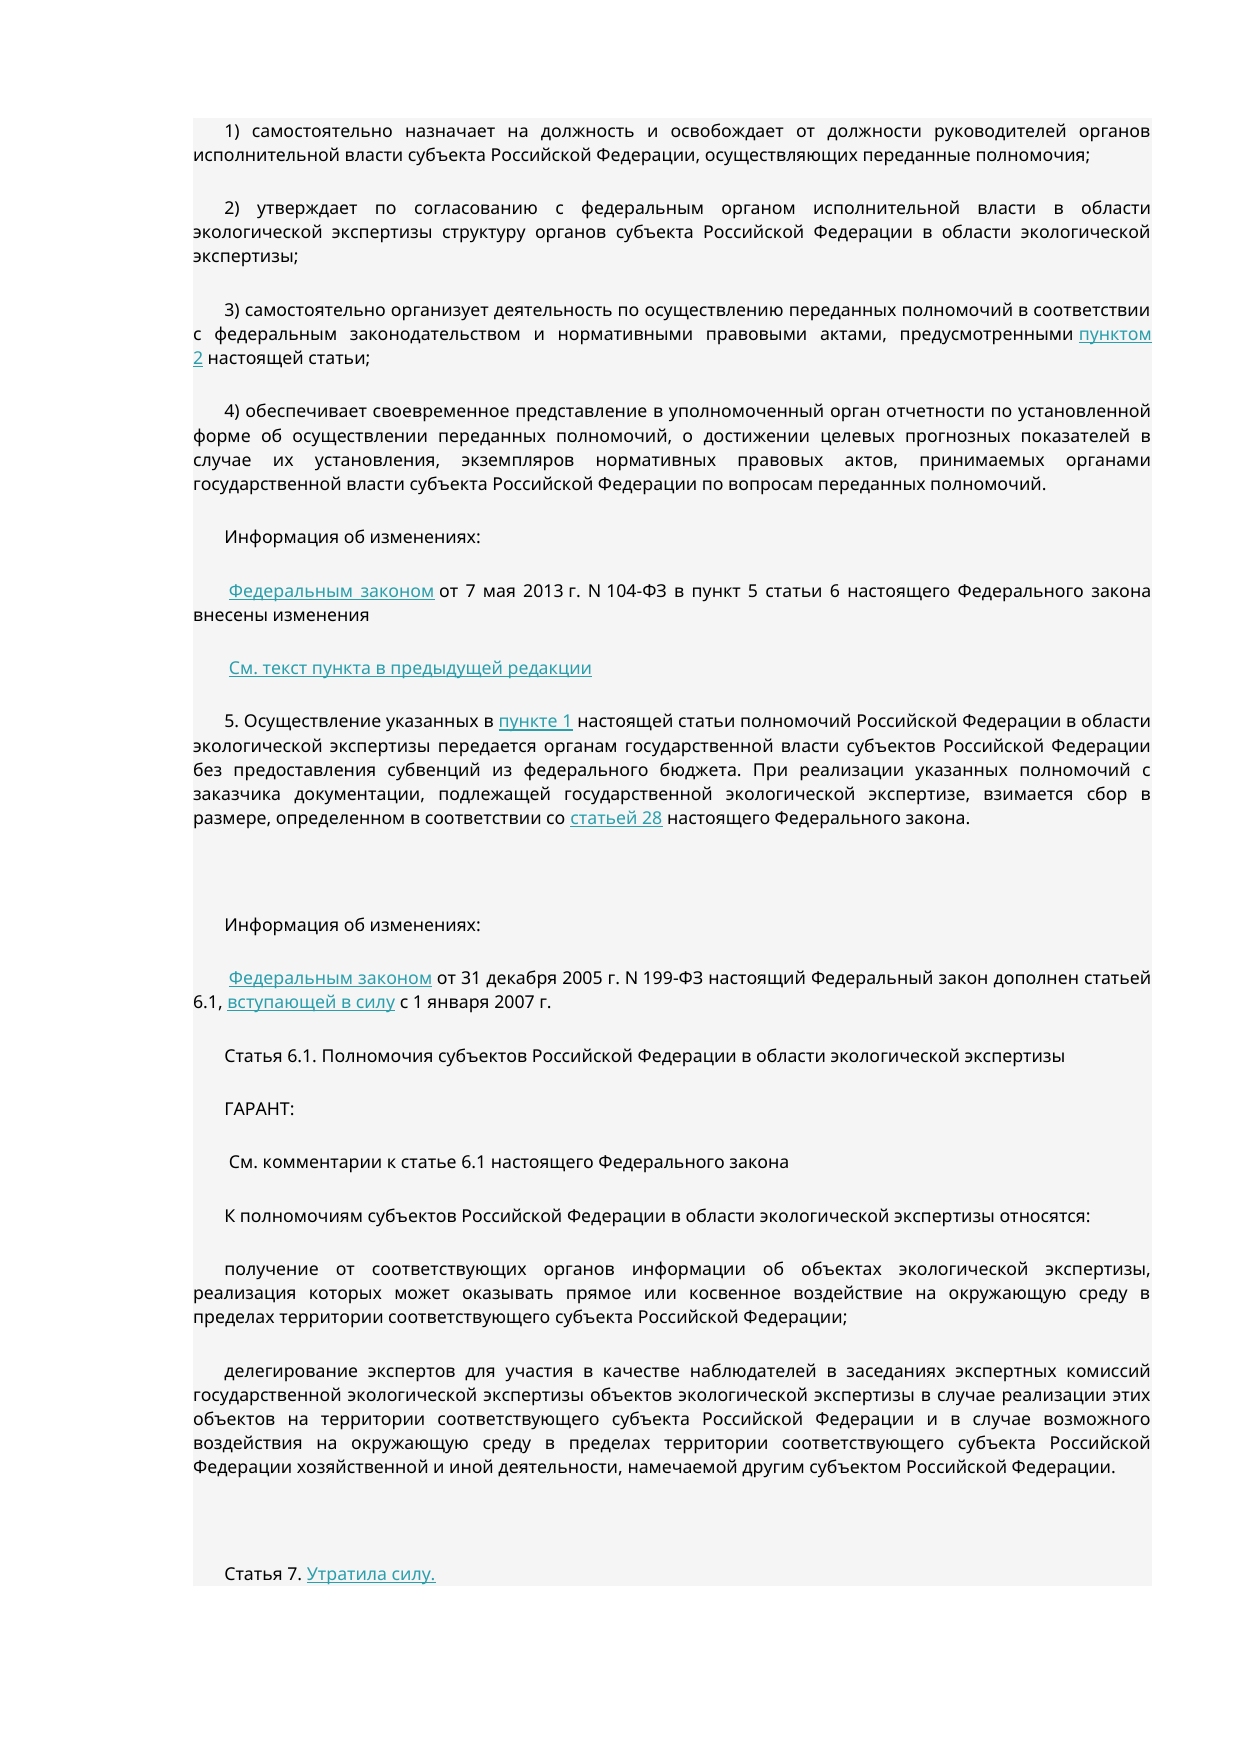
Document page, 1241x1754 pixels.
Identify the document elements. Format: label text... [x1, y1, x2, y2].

text 4) обеспечивает своевременное представление в уполномоченный орган отчетности по установленной форме об осуществлении переданных полномочий, о достижении целевых прогнозных показателей в случае их установления, экземпляров нормативных правовых актов, принимаемых органами государственной власти субъекта Российской Федерации по вопросам переданных полномочий. [193, 399, 1152, 496]
text 5. Осуществление указанных в пункте 1 настоящей статьи полномочий Российской Федерации в области экологической экспертизы передается органам государственной власти субъектов Российской Федерации без предоставления субвенций из федерального бюджета. При реализации указанных полномочий с заказчика документации, подлежащей государственной экологической экспертизе, взимается сбор в размере, определенном в соответствии со статьей 28 настоящего Федерального закона. [193, 709, 1152, 830]
text Статья 7. Утратила силу. [193, 1561, 1152, 1586]
text Информация об изменениях: [193, 912, 1152, 936]
text К полномочиям субъектов Российской Федерации в области экологической экспертизы относятся: [193, 1203, 1152, 1227]
text Федеральным законом от 31 декабря 2005 г. N 199-ФЗ настоящий Федеральный закон дополнен статьей 6.1, вступающей в силу с 1 января 2007 г. [193, 966, 1152, 1014]
text 3) самостоятельно организует деятельность по осуществлению переданных полномочий в соответствии с федеральным законодательством и нормативными правовыми актами, предусмотренными пунктом 2 настоящей статьи; [193, 297, 1152, 370]
text 2) утверждает по согласованию с федеральным органом исполнительной власти в области экологической экспертизы структуру органов субъекта Российской Федерации в области экологической экспертизы; [193, 196, 1152, 268]
text ГАРАНТ: [193, 1096, 1152, 1121]
text 1) самостоятельно назначает на должность и освобождает от должности руководителей органов исполнительной власти субъекта Российской Федерации, осуществляющих переданные полномочия; [193, 118, 1152, 166]
text См. текст пункта в предыдущей редакции [193, 656, 1152, 680]
text делегирование экспертов для участия в качестве наблюдателей в заседаниях экспертных комиссий государственной экологической экспертизы объектов экологической экспертизы в случае реализации этих объектов на территории соответствующего субъекта Российской Федерации и в случае возможного воздействия на окружающую среду в пределах территории соответствующего субъекта Российской Федерации хозяйственной и иной деятельности, намечаемой другим субъектом Российской Федерации. [193, 1358, 1152, 1479]
text См. комментарии к статье 6.1 настоящего Федерального закона [193, 1150, 1152, 1174]
text получение от соответствующих органов информации об объектах экологической экспертизы, реализация которых может оказывать прямое или косвенное воздействие на окружающую среду в пределах территории соответствующего субъекта Российской Федерации; [193, 1256, 1152, 1329]
text Информация об изменениях: [193, 525, 1152, 549]
text Федеральным законом от 7 мая 2013 г. N 104-ФЗ в пункт 5 статьи 6 настоящего Федерального закона внесены изменения [193, 578, 1152, 626]
text Статья 6.1. Полномочия субъектов Российской Федерации в области экологической экспертизы [193, 1043, 1152, 1067]
